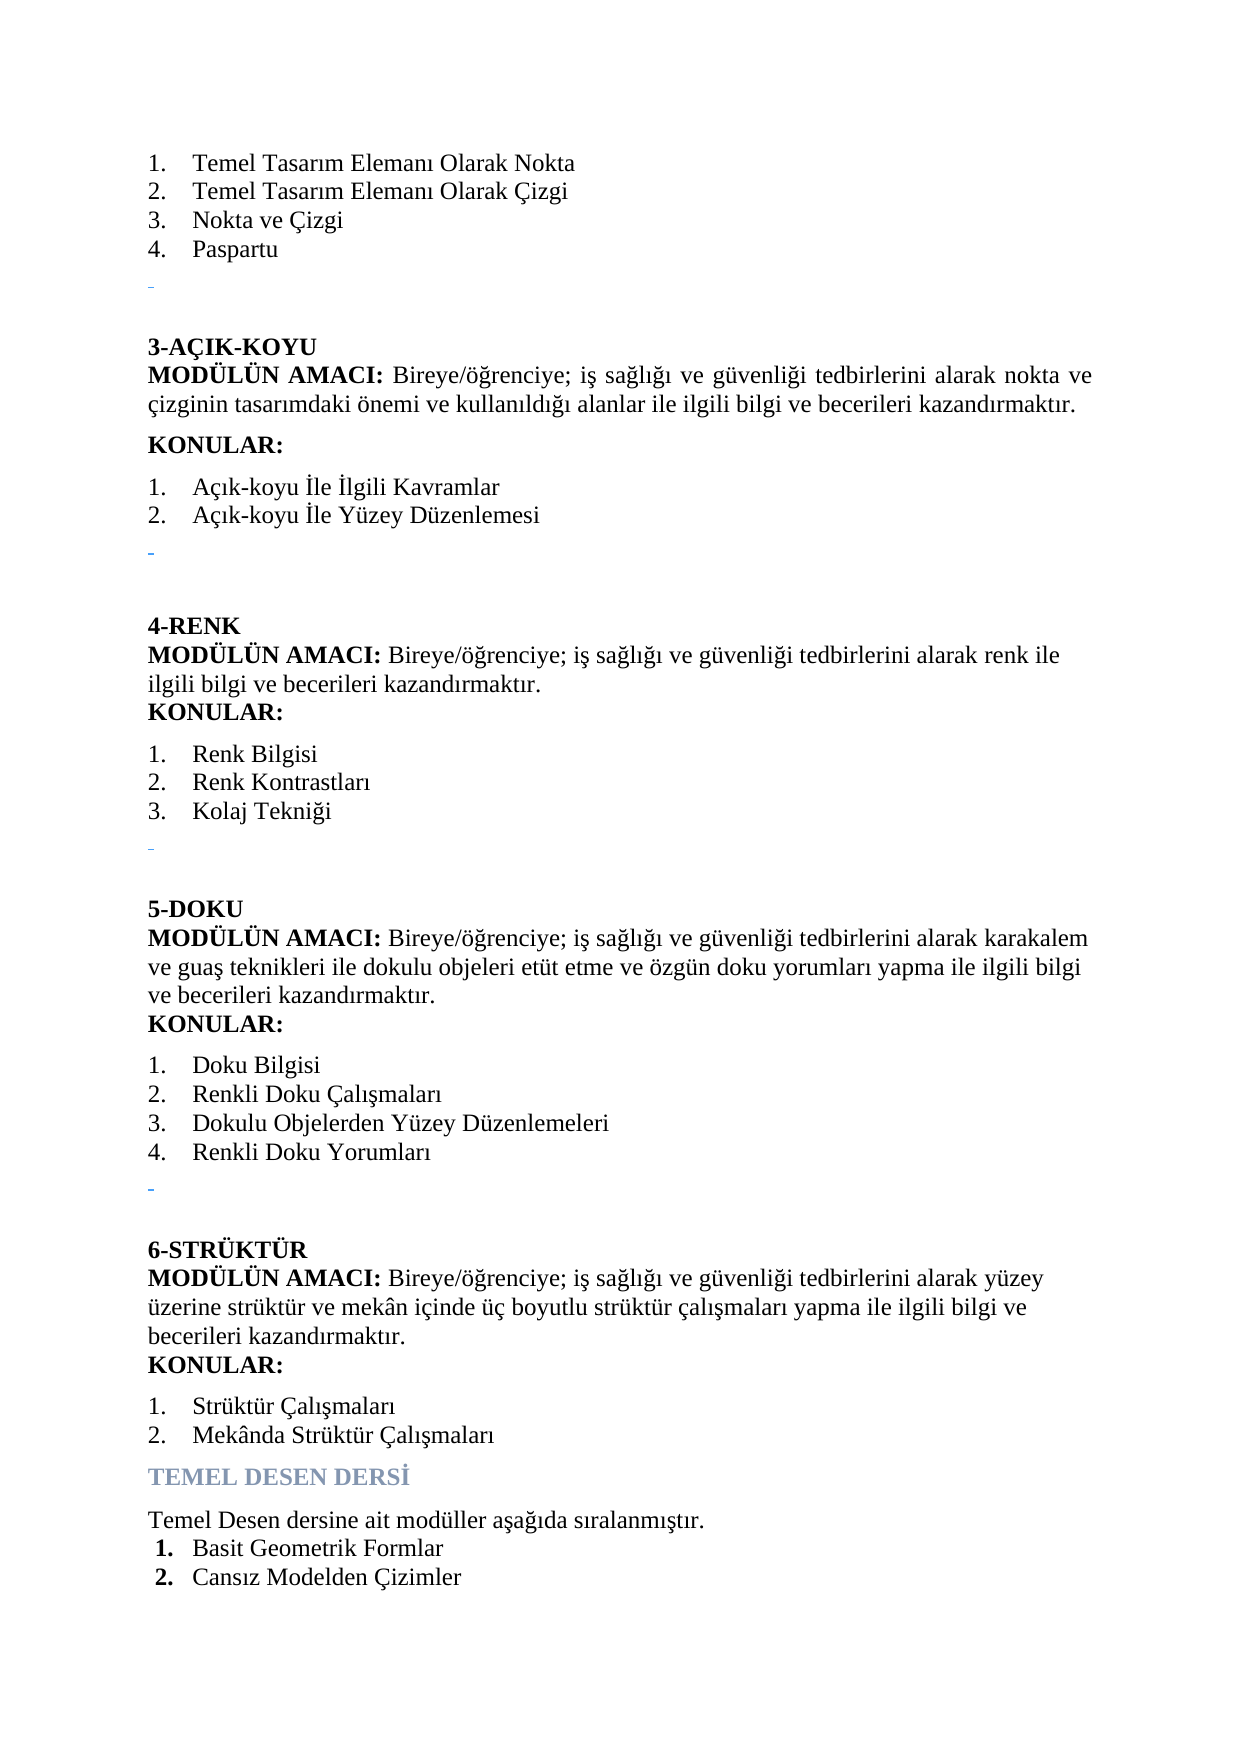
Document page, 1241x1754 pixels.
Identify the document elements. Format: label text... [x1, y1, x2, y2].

text 6-STRÜKTÜR MODÜLÜN AMACI: Bireye/öğrenciye; iş sağlığı ve güvenliği tedbirlerini alarak yüzey üzerine strüktür ve mekân içinde üç boyutlu strüktür çalışmaları yapma ile ilgili bilgi ve becerileri kazandırmaktır. [148, 1235, 1093, 1350]
list Renkli Doku Çalışmaları [148, 1079, 1093, 1108]
list Cansız Modelden Çizimler [154, 1562, 1093, 1591]
text KONULAR: [148, 697, 1093, 726]
list Temel Tasarım Elemanı Olarak Çizgi [148, 176, 1093, 205]
list Açık-koyu İle İlgili Kavramlar [148, 472, 1093, 501]
text KONULAR: [148, 431, 1093, 459]
text 3-AÇIK-KOYU MODÜLÜN AMACI: Bireye/öğrenciye; iş sağlığı ve güvenliği tedbirlerini alarak nokta ve çizginin tasarımdaki önemi ve kullanıldığı alanlar ile ilgili bilgi ve becerileri kazandırmaktır. [148, 332, 1093, 418]
list Renk Kontrastları [148, 767, 1093, 796]
text 5-DOKU MODÜLÜN AMACI: Bireye/öğrenciye; iş sağlığı ve güvenliği tedbirlerini alarak karakalem ve guaş teknikleri ile dokulu objeleri etüt etme ve özgün doku yorumları yapma ile ilgili bilgi ve becerileri kazandırmaktır. [148, 894, 1093, 1009]
list Paspartu [148, 234, 1093, 263]
list Açık-koyu İle Yüzey Düzenlemesi [148, 501, 1093, 529]
text 4-RENK MODÜLÜN AMACI: Bireye/öğrenciye; iş sağlığı ve güvenliği tedbirlerini alarak renk ile ilgili bilgi ve becerileri kazandırmaktır. [148, 611, 1093, 697]
list Mekânda Strüktür Çalışmaları [148, 1420, 1093, 1448]
list Basit Geometrik Formlar [154, 1533, 1093, 1562]
list Nokta ve Çizgi [148, 205, 1093, 234]
list Doku Bilgisi [148, 1050, 1093, 1079]
list Renkli Doku Yorumları [148, 1137, 1093, 1165]
text KONULAR: [148, 1009, 1093, 1038]
text KONULAR: [148, 1350, 1093, 1378]
text Temel Desen dersine ait modüller aşağıda sıralanmıştır. [148, 1491, 1093, 1533]
text TEMEL DESEN DERSİ [148, 1448, 1093, 1491]
list Dokulu Objelerden Yüzey Düzenlemeleri [148, 1108, 1093, 1137]
list Strüktür Çalışmaları [148, 1391, 1093, 1420]
list Renk Bilgisi [148, 739, 1093, 767]
list Kolaj Tekniği [148, 796, 1093, 825]
list Temel Tasarım Elemanı Olarak Nokta [148, 148, 1093, 176]
